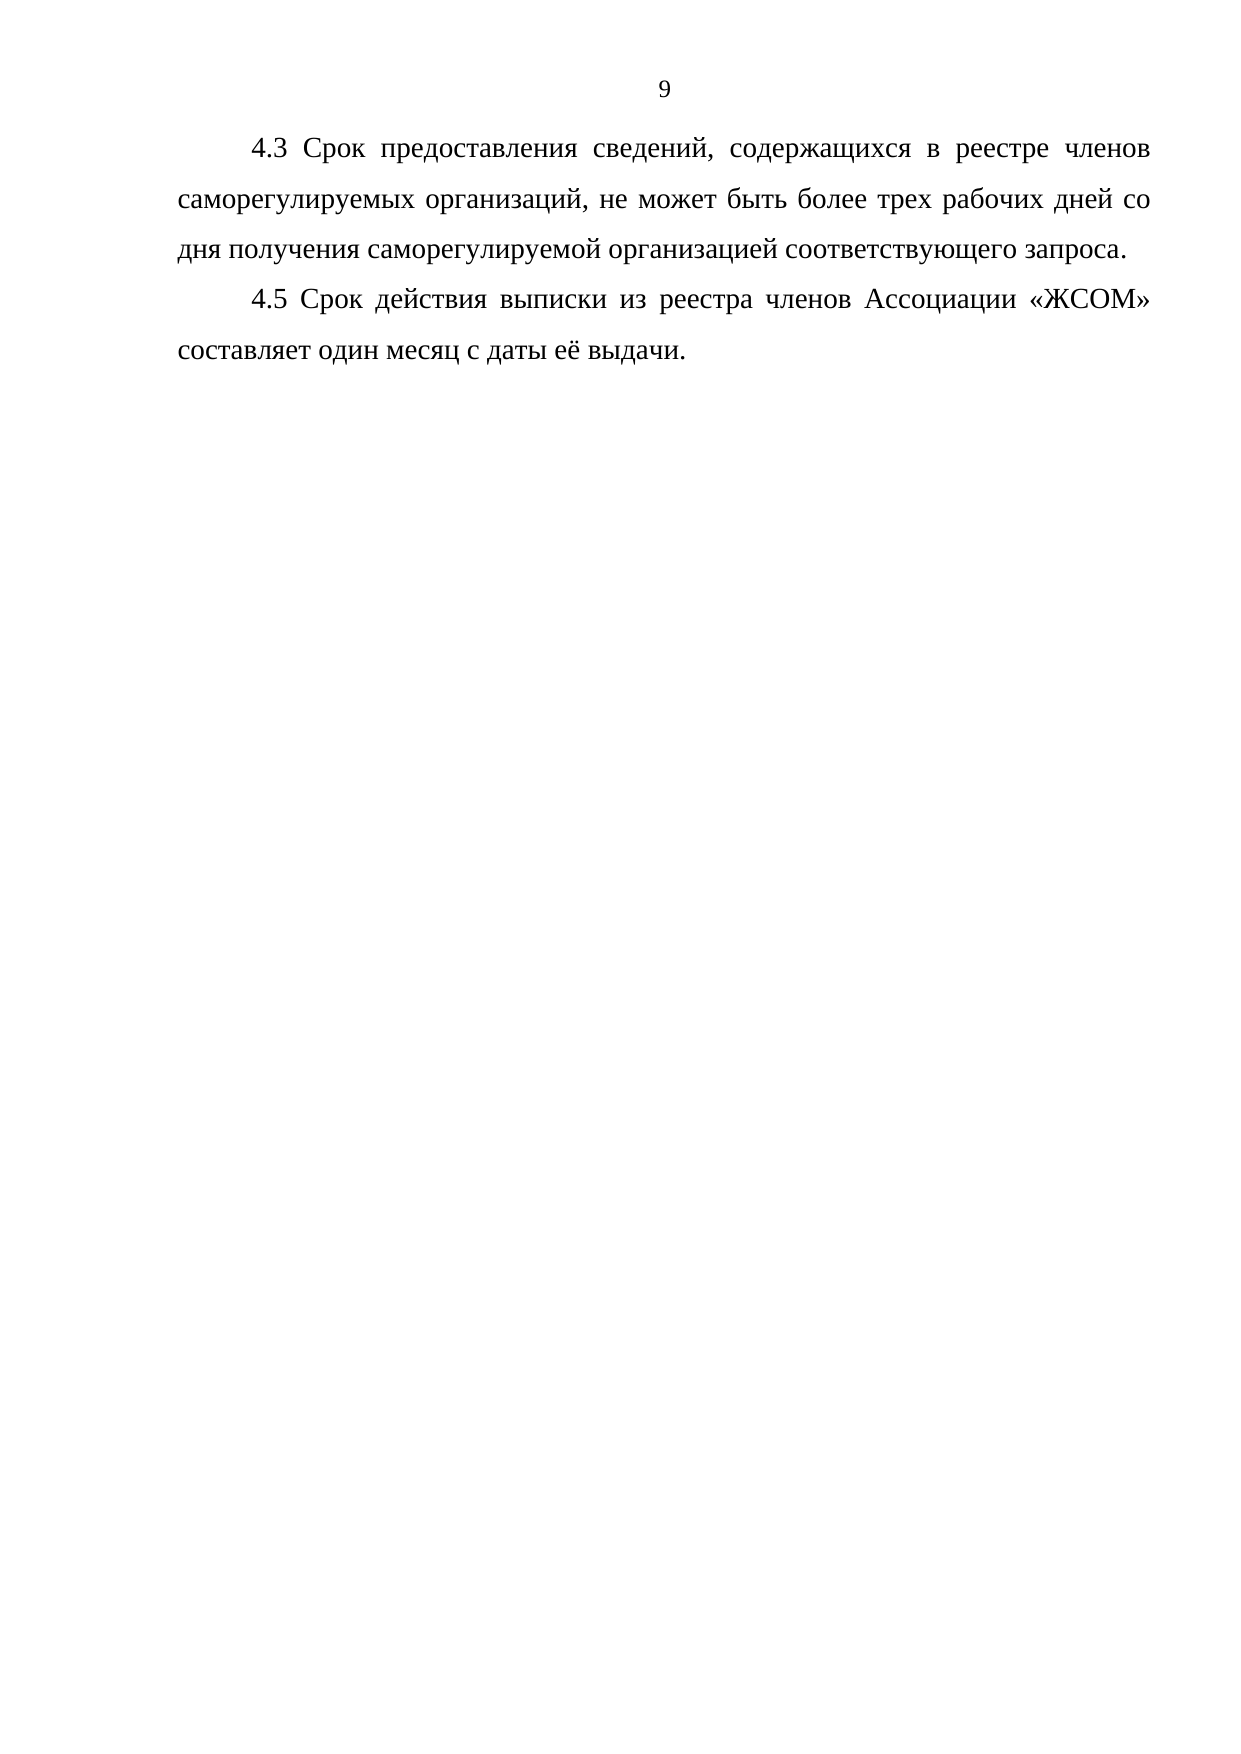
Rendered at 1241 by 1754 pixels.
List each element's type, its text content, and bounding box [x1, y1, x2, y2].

list 4.5 Срок действия выписки из реестра членов Ассоциации «ЖСОМ» составляет один месяц с даты её выдачи. [177, 281, 1152, 365]
list 4.3 Срок предоставления сведений, содержащихся в реестре членов саморегулируемых организаций, не может быть более трех рабочих дней со дня получения саморегулируемой организацией соответствующего запроса. [177, 131, 1152, 265]
